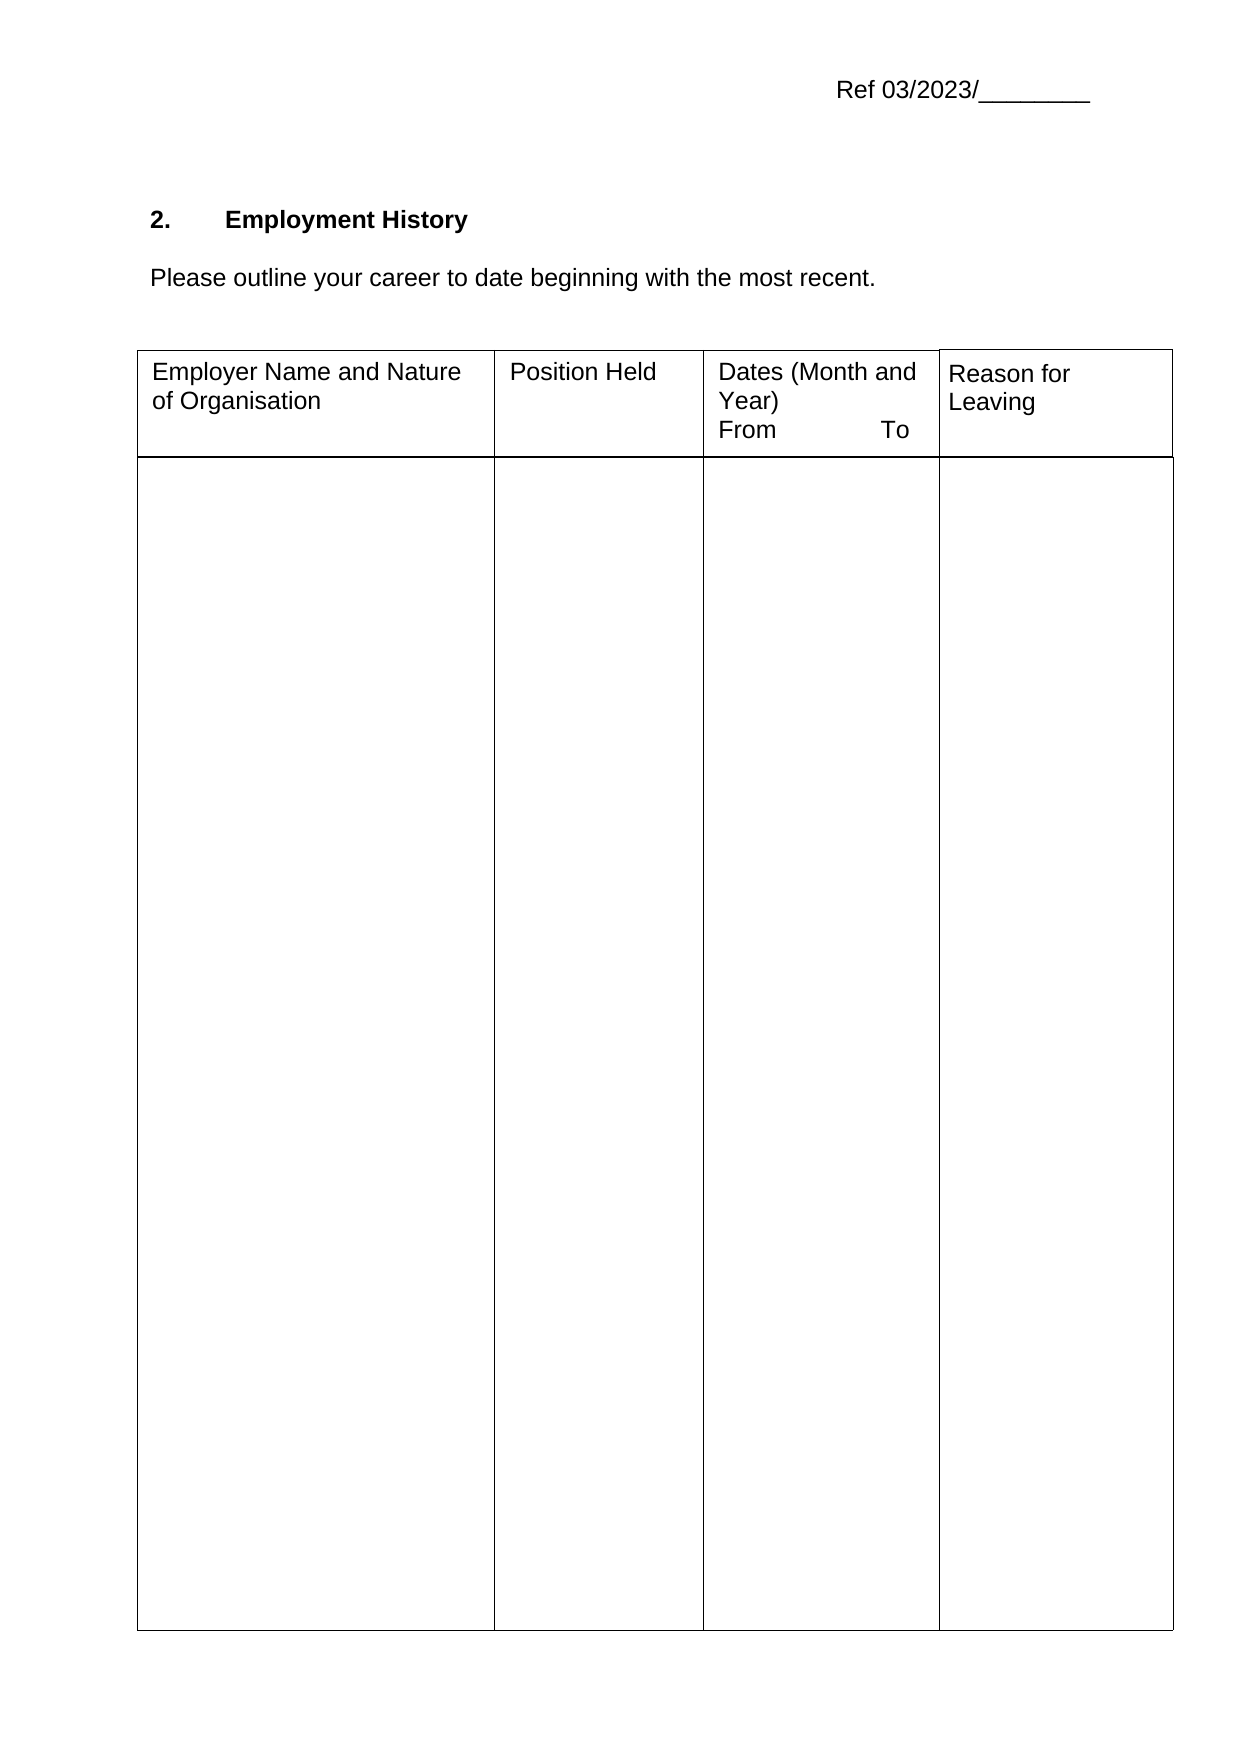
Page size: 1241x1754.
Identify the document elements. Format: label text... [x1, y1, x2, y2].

text 2. Employment History [150, 205, 1090, 234]
text Please outline your career to date beginning with the most recent. [150, 263, 1090, 291]
